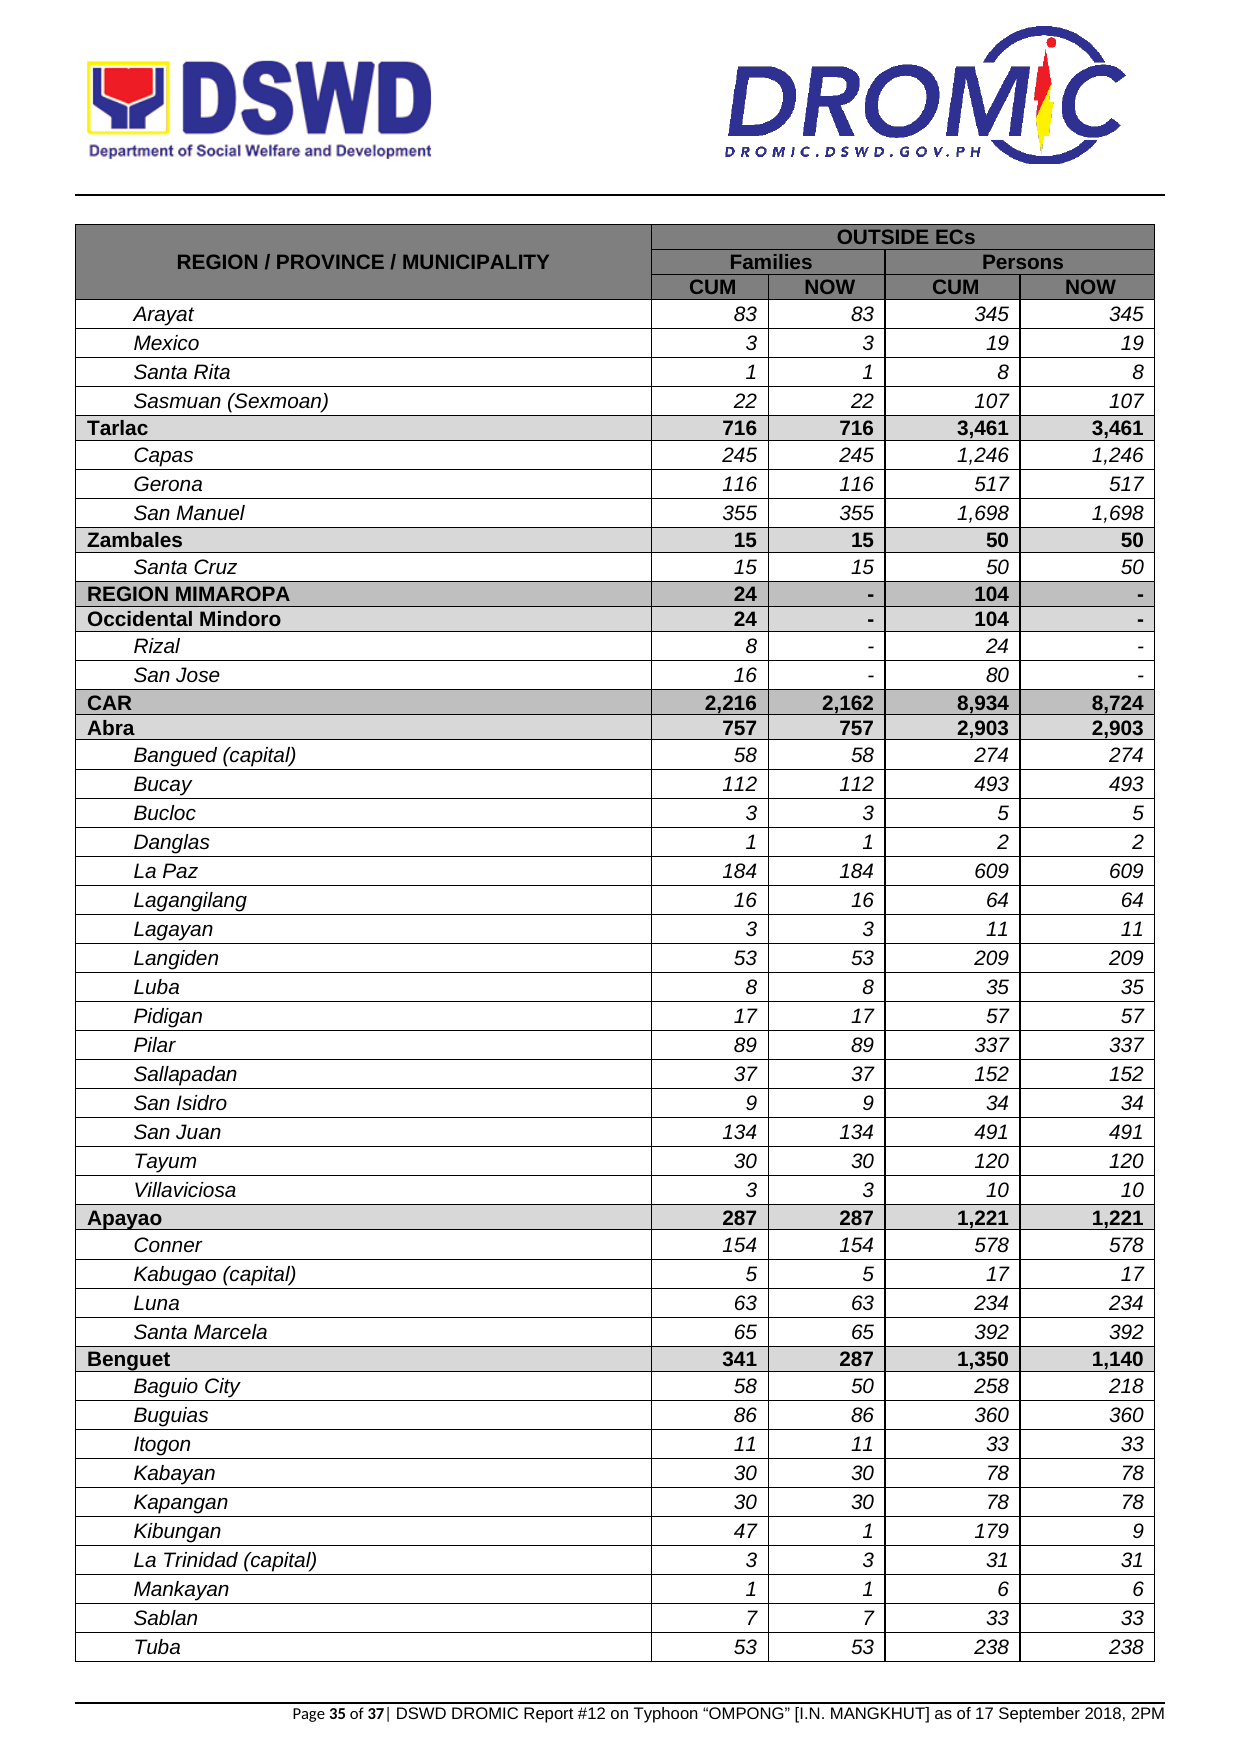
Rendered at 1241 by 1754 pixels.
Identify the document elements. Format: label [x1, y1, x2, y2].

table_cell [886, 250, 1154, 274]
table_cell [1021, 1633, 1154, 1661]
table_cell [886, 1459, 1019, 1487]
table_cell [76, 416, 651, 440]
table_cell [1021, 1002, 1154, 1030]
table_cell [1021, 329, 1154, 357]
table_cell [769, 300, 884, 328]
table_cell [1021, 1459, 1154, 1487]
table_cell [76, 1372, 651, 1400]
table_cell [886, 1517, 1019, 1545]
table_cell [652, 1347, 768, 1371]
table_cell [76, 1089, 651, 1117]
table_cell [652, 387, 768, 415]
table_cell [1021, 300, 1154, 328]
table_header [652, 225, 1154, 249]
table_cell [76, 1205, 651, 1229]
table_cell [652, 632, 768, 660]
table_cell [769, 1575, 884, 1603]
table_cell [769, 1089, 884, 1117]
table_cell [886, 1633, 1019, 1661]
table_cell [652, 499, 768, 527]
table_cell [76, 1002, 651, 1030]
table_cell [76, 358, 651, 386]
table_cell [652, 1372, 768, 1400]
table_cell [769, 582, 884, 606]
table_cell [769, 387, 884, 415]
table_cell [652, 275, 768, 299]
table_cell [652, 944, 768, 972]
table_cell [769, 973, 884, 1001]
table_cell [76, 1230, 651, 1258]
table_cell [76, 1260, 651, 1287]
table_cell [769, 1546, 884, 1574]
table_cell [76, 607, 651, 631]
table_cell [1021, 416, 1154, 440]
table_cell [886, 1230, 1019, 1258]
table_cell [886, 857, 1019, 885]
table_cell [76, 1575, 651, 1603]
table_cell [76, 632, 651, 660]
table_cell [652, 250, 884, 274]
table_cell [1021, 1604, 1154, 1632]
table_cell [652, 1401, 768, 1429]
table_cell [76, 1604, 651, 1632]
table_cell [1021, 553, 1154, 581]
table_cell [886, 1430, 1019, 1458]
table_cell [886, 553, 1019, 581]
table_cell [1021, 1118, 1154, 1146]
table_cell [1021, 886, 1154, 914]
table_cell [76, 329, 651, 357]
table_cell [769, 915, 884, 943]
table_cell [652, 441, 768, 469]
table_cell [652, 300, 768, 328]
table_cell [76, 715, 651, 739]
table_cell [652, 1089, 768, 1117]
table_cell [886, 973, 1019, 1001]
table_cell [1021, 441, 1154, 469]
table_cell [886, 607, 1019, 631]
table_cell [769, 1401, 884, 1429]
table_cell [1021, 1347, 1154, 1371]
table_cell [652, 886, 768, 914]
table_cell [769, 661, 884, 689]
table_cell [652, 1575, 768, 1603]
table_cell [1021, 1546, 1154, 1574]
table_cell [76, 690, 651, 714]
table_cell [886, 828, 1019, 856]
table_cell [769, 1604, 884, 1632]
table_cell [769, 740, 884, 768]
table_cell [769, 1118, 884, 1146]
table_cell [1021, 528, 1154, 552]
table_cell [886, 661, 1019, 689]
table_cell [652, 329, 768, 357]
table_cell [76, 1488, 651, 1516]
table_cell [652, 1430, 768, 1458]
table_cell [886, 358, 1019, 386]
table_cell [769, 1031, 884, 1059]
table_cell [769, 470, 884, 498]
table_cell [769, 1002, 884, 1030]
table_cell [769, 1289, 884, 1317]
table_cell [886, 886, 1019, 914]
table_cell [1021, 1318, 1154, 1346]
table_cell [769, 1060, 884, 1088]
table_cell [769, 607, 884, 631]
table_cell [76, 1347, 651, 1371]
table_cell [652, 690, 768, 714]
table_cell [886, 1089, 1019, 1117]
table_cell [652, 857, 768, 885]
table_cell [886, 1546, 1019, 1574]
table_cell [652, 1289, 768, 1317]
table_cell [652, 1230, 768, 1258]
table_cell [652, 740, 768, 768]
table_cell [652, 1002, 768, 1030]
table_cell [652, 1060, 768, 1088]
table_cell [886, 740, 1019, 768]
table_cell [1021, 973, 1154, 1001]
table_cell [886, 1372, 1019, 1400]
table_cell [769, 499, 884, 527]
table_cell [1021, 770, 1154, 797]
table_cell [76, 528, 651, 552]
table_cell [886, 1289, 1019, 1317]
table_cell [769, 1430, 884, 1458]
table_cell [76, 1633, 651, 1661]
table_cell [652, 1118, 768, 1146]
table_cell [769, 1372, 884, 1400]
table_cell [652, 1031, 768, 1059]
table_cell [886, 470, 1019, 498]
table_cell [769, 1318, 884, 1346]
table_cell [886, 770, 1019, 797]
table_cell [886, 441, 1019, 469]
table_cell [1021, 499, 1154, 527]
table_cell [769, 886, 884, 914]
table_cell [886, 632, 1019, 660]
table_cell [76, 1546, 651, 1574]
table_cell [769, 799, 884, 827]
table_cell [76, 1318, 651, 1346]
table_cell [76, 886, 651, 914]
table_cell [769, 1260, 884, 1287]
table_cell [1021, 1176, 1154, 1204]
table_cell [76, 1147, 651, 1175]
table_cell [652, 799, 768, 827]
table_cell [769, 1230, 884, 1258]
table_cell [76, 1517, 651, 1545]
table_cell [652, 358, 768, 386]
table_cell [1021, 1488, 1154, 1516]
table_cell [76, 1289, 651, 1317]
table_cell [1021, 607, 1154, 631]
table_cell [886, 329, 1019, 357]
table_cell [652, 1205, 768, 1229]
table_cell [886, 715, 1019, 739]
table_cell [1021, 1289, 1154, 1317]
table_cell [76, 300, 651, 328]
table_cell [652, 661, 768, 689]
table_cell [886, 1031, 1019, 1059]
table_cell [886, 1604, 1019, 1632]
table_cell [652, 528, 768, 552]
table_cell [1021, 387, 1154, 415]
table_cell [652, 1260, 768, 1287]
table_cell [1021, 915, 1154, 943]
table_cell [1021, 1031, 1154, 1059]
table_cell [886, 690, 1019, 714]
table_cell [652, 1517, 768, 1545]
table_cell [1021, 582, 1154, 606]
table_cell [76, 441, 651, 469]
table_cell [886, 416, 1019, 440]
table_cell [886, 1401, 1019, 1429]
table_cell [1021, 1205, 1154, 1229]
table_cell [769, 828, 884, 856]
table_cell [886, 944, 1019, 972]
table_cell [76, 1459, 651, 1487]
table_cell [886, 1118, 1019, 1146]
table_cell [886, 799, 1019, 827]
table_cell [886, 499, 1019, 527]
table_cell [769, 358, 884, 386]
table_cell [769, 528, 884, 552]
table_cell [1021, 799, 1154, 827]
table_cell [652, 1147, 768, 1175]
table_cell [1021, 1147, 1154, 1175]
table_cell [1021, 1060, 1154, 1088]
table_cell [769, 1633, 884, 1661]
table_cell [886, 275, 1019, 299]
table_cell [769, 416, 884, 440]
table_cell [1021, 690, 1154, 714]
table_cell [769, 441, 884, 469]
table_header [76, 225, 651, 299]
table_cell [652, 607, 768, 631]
picture [717, 25, 1131, 163]
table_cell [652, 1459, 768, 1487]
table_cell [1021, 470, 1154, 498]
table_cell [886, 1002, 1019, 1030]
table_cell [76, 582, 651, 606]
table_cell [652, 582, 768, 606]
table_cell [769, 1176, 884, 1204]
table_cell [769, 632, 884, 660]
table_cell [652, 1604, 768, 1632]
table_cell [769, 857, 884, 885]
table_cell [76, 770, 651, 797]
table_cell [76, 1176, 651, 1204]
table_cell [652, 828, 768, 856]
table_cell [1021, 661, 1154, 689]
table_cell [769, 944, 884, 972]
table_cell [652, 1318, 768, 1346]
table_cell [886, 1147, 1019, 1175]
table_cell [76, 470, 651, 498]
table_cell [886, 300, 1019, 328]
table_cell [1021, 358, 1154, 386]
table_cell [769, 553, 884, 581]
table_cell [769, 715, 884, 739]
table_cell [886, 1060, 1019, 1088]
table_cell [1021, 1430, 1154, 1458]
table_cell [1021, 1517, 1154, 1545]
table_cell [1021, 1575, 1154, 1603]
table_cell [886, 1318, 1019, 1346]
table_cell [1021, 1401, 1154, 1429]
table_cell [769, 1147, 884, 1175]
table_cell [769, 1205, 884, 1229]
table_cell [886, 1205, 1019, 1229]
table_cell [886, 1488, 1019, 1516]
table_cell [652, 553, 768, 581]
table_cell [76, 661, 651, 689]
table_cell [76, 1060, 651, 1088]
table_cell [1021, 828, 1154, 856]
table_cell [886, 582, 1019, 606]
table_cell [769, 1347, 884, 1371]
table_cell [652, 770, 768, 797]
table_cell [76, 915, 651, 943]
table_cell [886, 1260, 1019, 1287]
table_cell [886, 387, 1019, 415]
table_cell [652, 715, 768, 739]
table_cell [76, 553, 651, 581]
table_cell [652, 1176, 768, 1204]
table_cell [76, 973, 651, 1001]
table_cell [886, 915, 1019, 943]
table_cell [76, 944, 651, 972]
picture [75, 58, 444, 164]
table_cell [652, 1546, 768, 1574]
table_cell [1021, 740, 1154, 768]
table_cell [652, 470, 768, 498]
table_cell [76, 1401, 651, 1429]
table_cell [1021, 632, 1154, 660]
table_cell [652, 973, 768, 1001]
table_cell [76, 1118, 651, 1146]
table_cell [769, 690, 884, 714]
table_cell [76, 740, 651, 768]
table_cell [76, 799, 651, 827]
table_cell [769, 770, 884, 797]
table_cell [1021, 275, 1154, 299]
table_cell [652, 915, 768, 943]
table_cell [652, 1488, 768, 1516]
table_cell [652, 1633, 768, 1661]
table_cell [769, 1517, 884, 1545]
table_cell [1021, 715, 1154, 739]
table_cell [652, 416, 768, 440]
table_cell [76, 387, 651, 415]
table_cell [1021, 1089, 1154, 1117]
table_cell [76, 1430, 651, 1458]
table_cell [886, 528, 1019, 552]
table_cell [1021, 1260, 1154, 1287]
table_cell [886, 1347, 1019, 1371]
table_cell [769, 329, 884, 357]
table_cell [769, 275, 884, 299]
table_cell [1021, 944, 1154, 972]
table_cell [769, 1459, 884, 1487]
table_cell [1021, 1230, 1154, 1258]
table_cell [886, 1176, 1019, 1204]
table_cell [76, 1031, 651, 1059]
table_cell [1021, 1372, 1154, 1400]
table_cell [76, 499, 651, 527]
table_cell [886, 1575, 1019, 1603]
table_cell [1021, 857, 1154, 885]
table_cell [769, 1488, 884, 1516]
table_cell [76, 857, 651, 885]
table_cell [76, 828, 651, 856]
